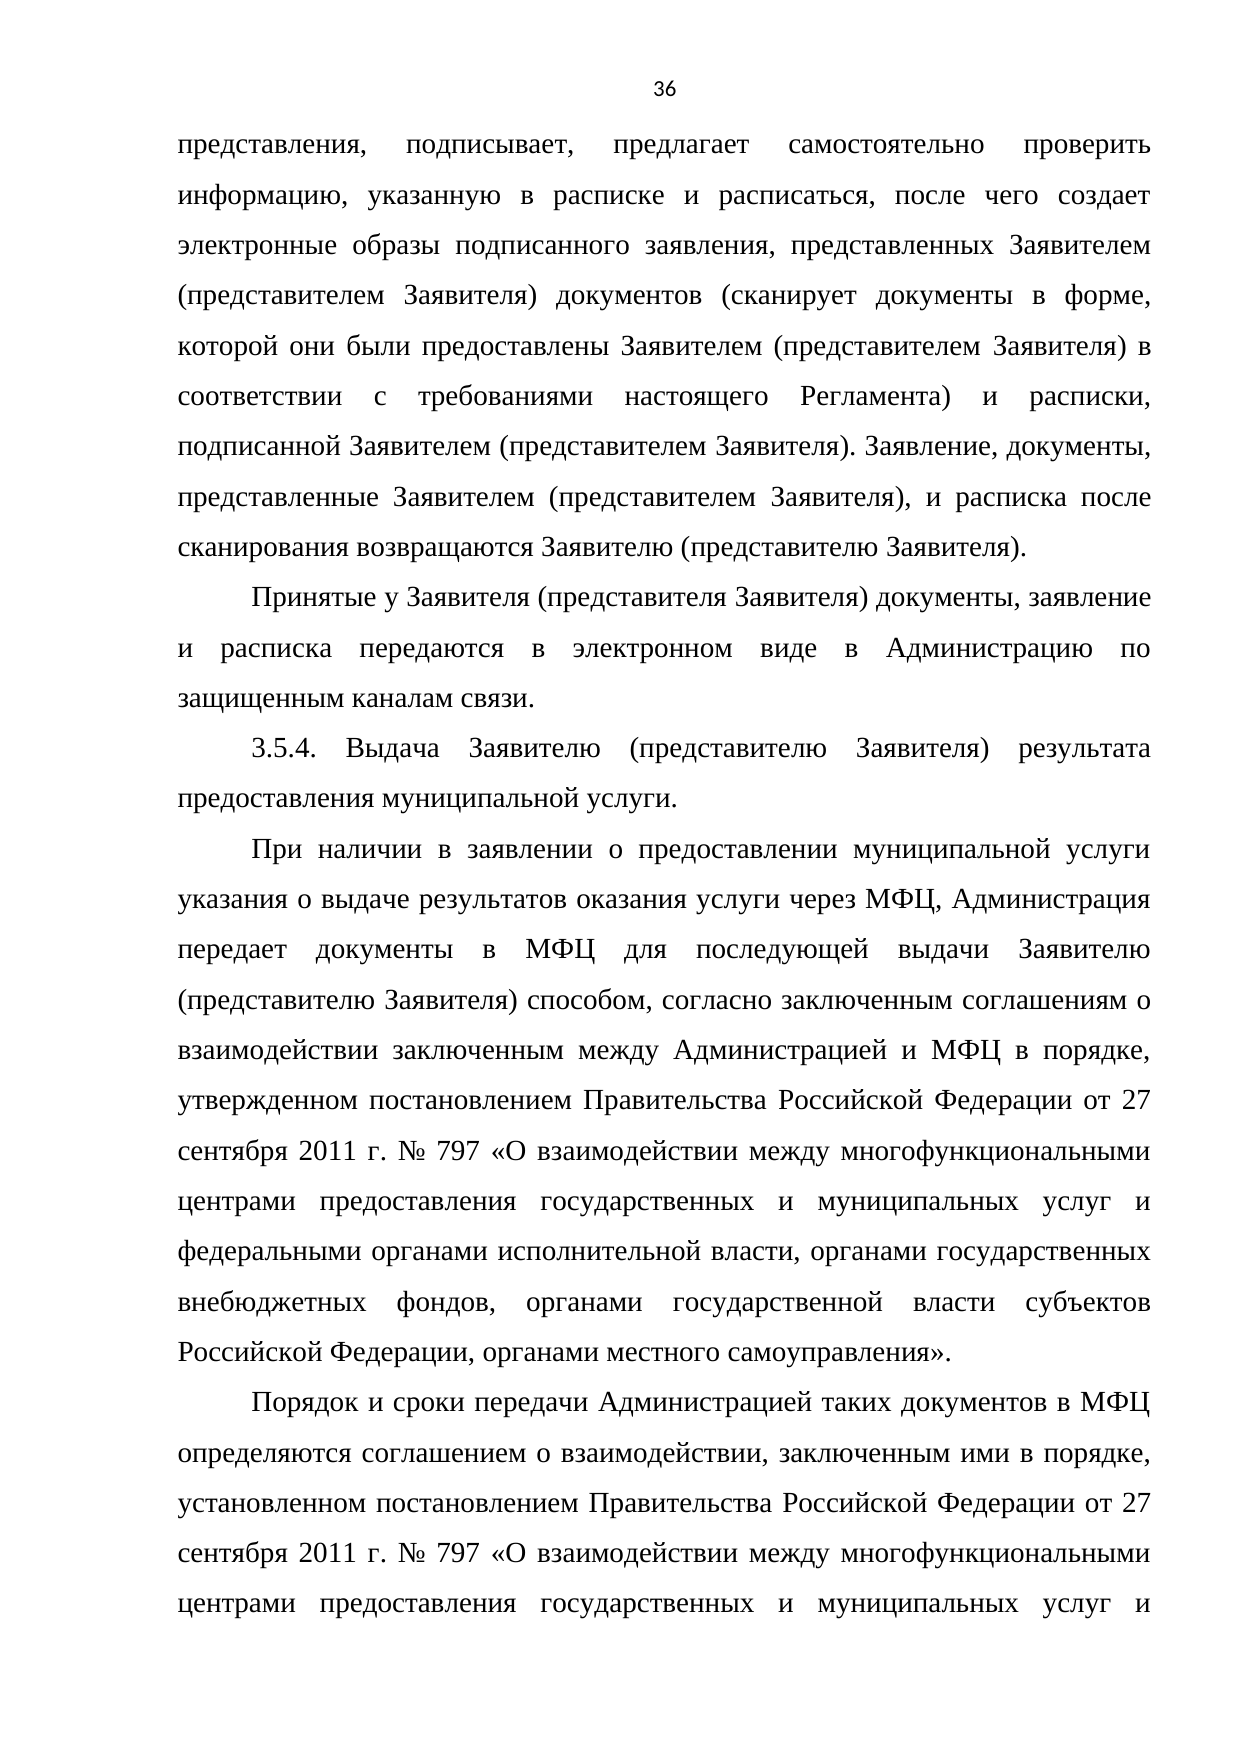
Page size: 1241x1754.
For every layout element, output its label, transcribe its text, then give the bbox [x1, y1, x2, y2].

text Принятые у Заявителя (представителя Заявителя) документы, заявление и расписка передаются в электронном виде в Администрацию по защищенным каналам связи. [177, 579, 1152, 713]
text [177, 1384, 1152, 1619]
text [177, 127, 1152, 563]
text При наличии в заявлении о предоставлении муниципальной услуги указания о выдаче результатов оказания услуги через МФЦ, Администрация передает документы в МФЦ для последующей выдачи Заявителю (представителю Заявителя) способом, согласно заключенным соглашениям о взаимодействии заключенным между Администрацией и МФЦ в порядке, утвержденном постановлением Правительства Российской Федерации от 27 сентября 2011 г. № 797 «О взаимодействии между многофункциональными центрами предоставления государственных и муниципальных услуг и федеральными органами исполнительной власти, органами государственных внебюджетных фондов, органами государственной власти субъектов Российской Федерации, органами местного самоуправления». [177, 831, 1152, 1368]
text 3.5.4. Выдача Заявителю (представителю Заявителя) результата предоставления муниципальной услуги. [177, 730, 1152, 814]
